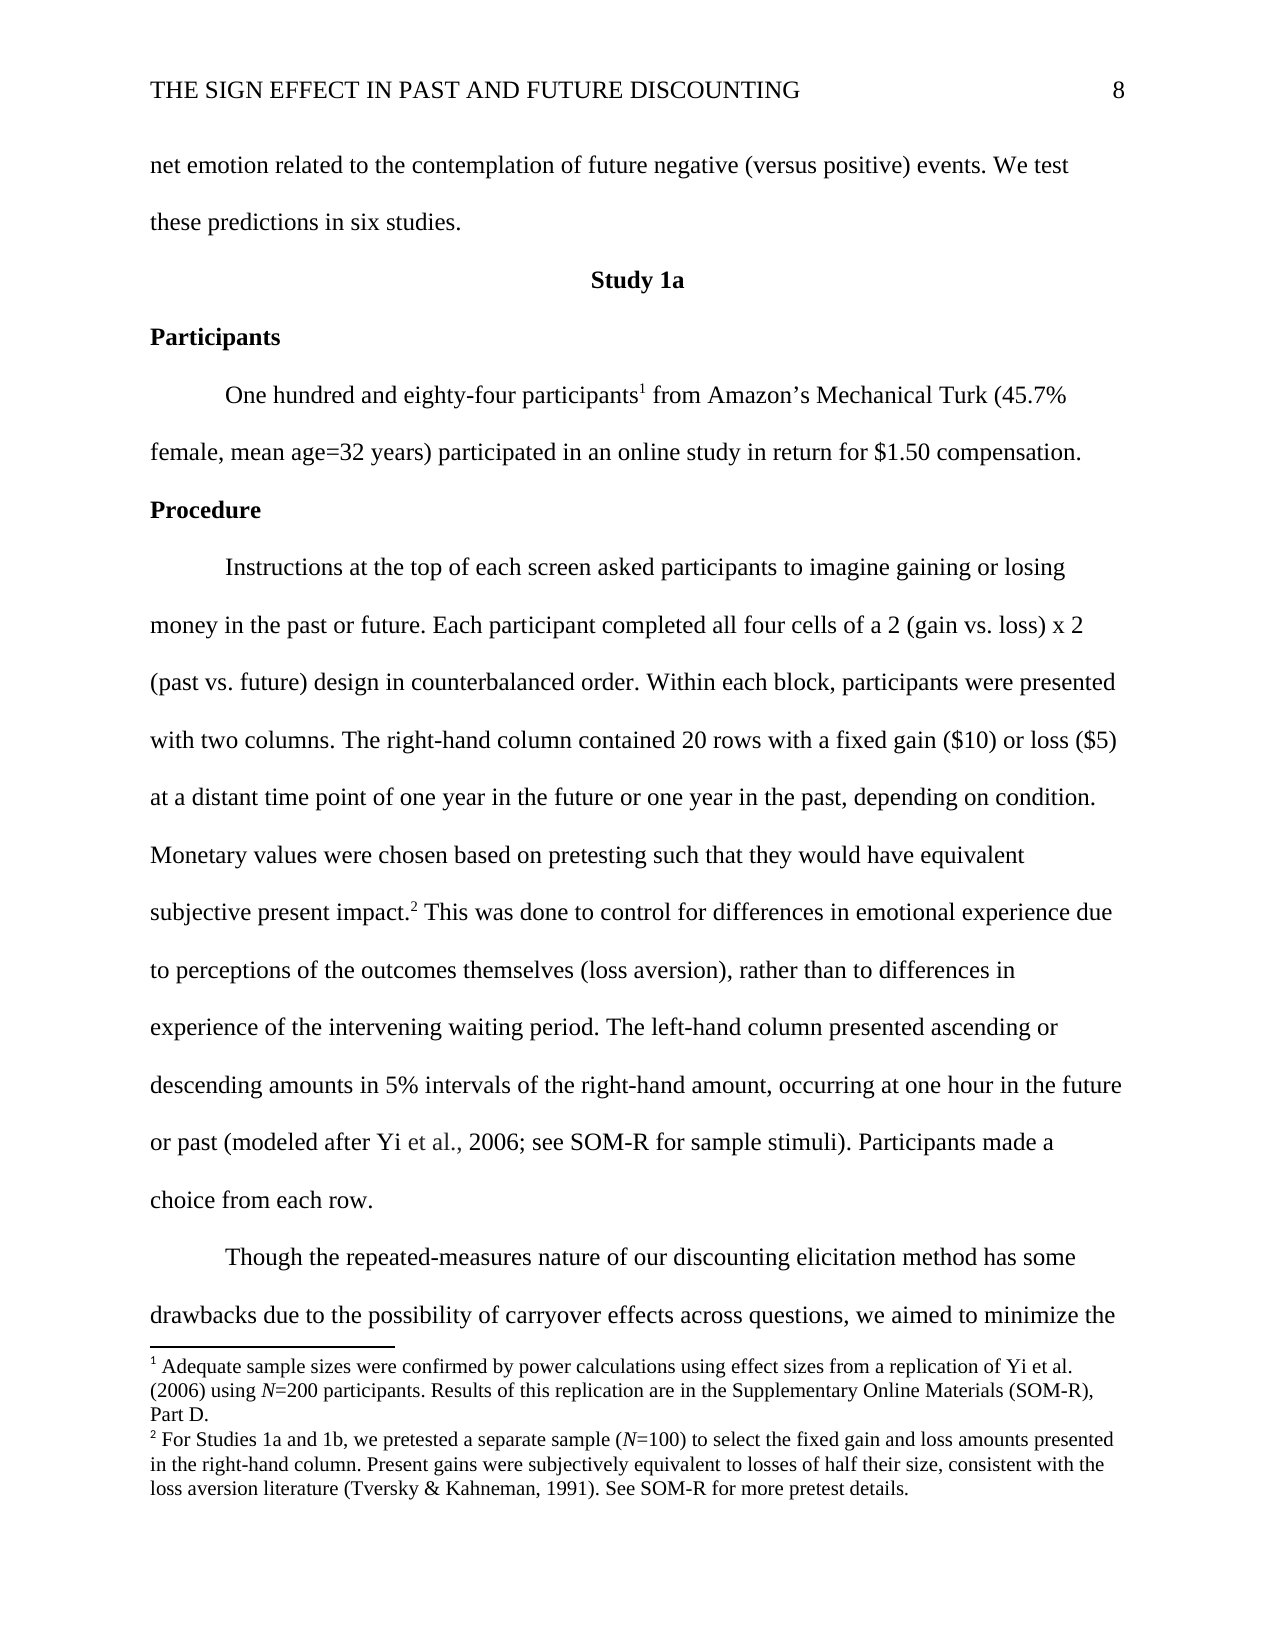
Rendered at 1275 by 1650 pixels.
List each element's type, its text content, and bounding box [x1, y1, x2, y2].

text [150, 150, 1125, 236]
text One hundred and eighty-four participants from Amazon’s Mechanical Turk (45.7% female, mean age=32 years) participated in an online study in return for $1.50 compensation. [150, 380, 1125, 466]
text Procedure [150, 495, 1125, 524]
text Instructions at the top of each screen asked participants to imagine gaining or losing money in the past or future. Each participant completed all four cells of a 2 (gain vs. loss) x 2 (past vs. future) design in counterbalanced order. Within each block, participants were presented with two columns. The right-hand column contained 20 rows with a fixed gain ($10) or loss ($5) at a distant time point of one year in the future or one year in the past, depending on condition. Monetary values were chosen based on pretesting such that they would have equivalent subjective present impact. This was done to control for differences in emotional experience due to perceptions of the outcomes themselves (loss aversion), rather than to differences in experience of the intervening waiting period. The left-hand column presented ascending or descending amounts in 5% intervals of the right-hand amount, occurring at one hour in the future or past (modeled after Yi et al., 2006; see SOM-R for sample stimuli). Participants made a choice from each row. [150, 552, 1125, 1214]
text Study 1a [150, 265, 1125, 294]
text Participants [150, 322, 1125, 351]
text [150, 1242, 1125, 1329]
